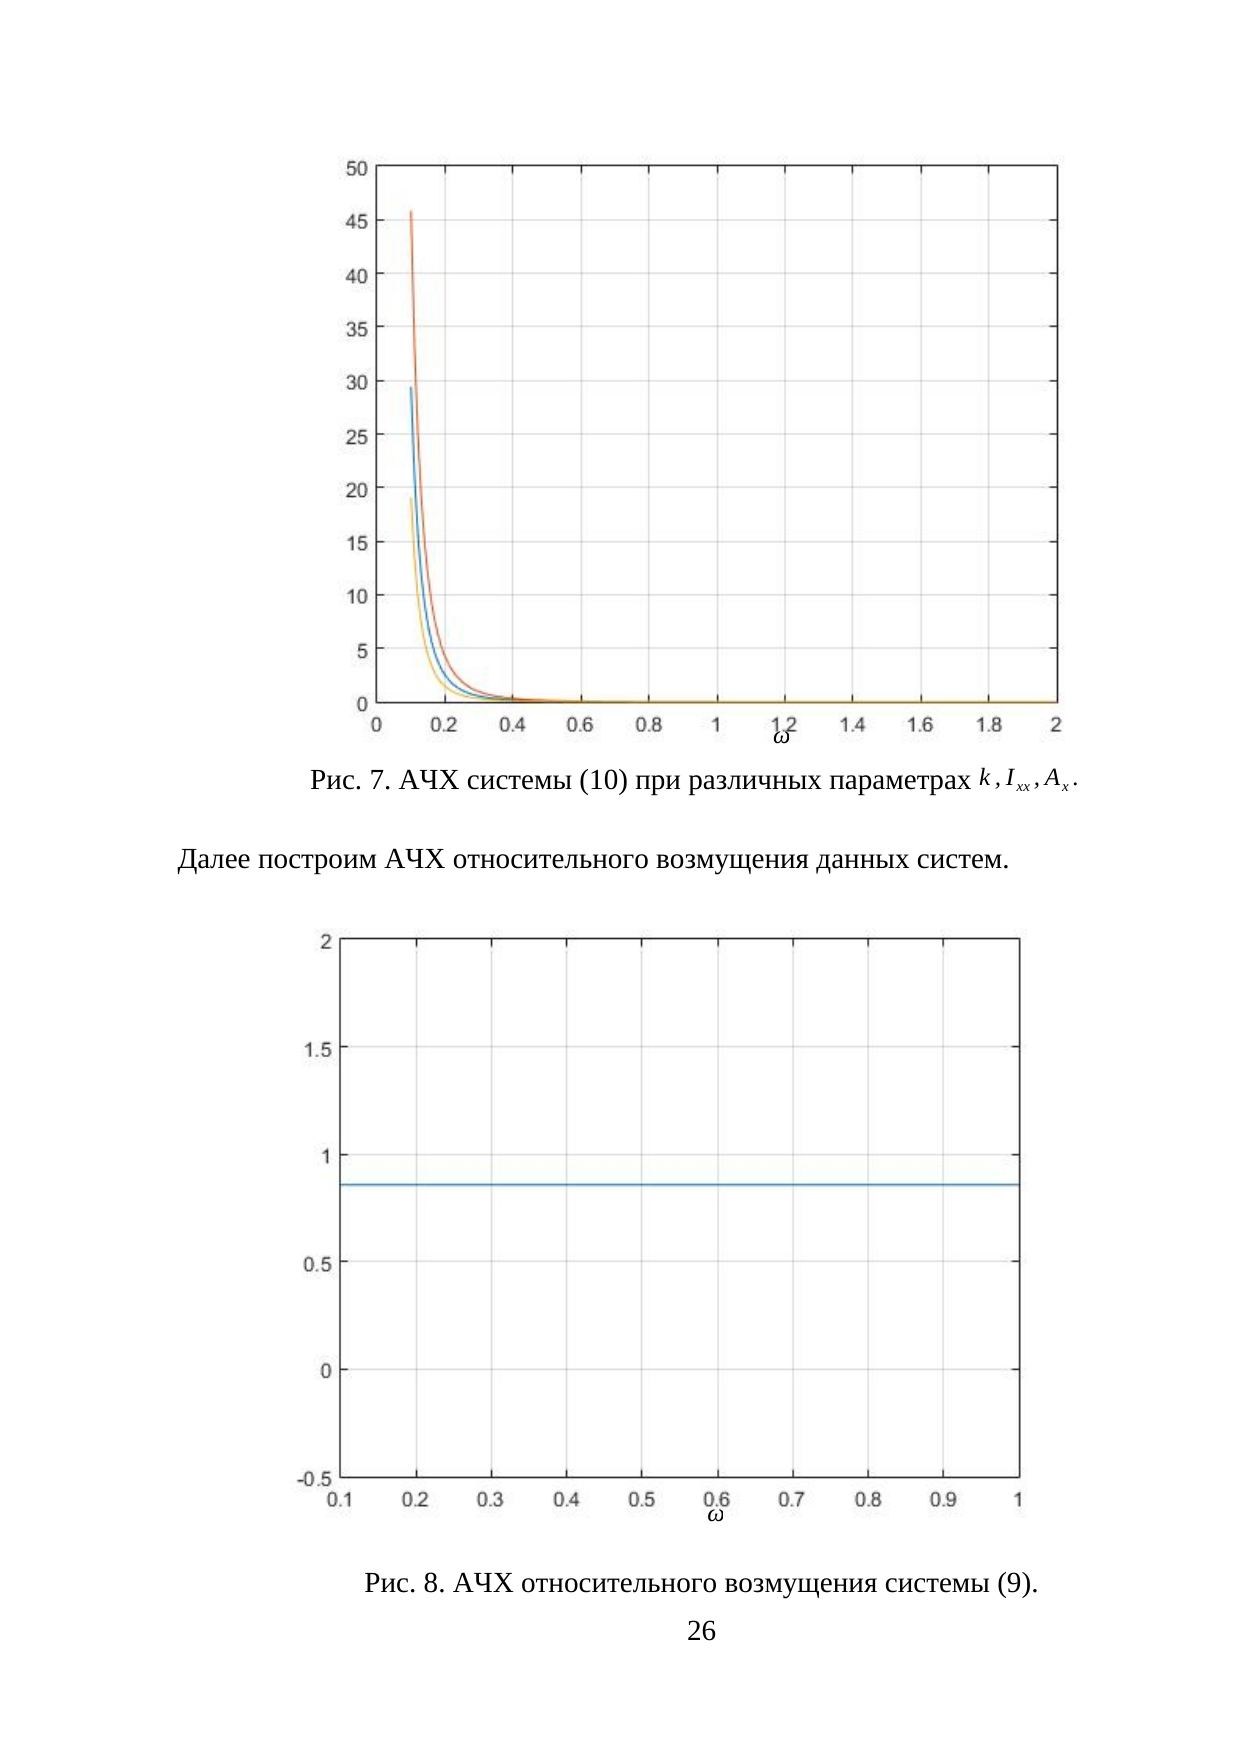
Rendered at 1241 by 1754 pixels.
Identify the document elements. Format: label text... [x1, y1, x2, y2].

text Рис. 8. АЧХ относительного возмущения системы (9). [177, 1565, 1152, 1598]
text Далее построим АЧХ относительного возмущения данных систем. [177, 841, 1152, 874]
picture [227, 891, 1102, 1549]
picture [263, 118, 1140, 774]
